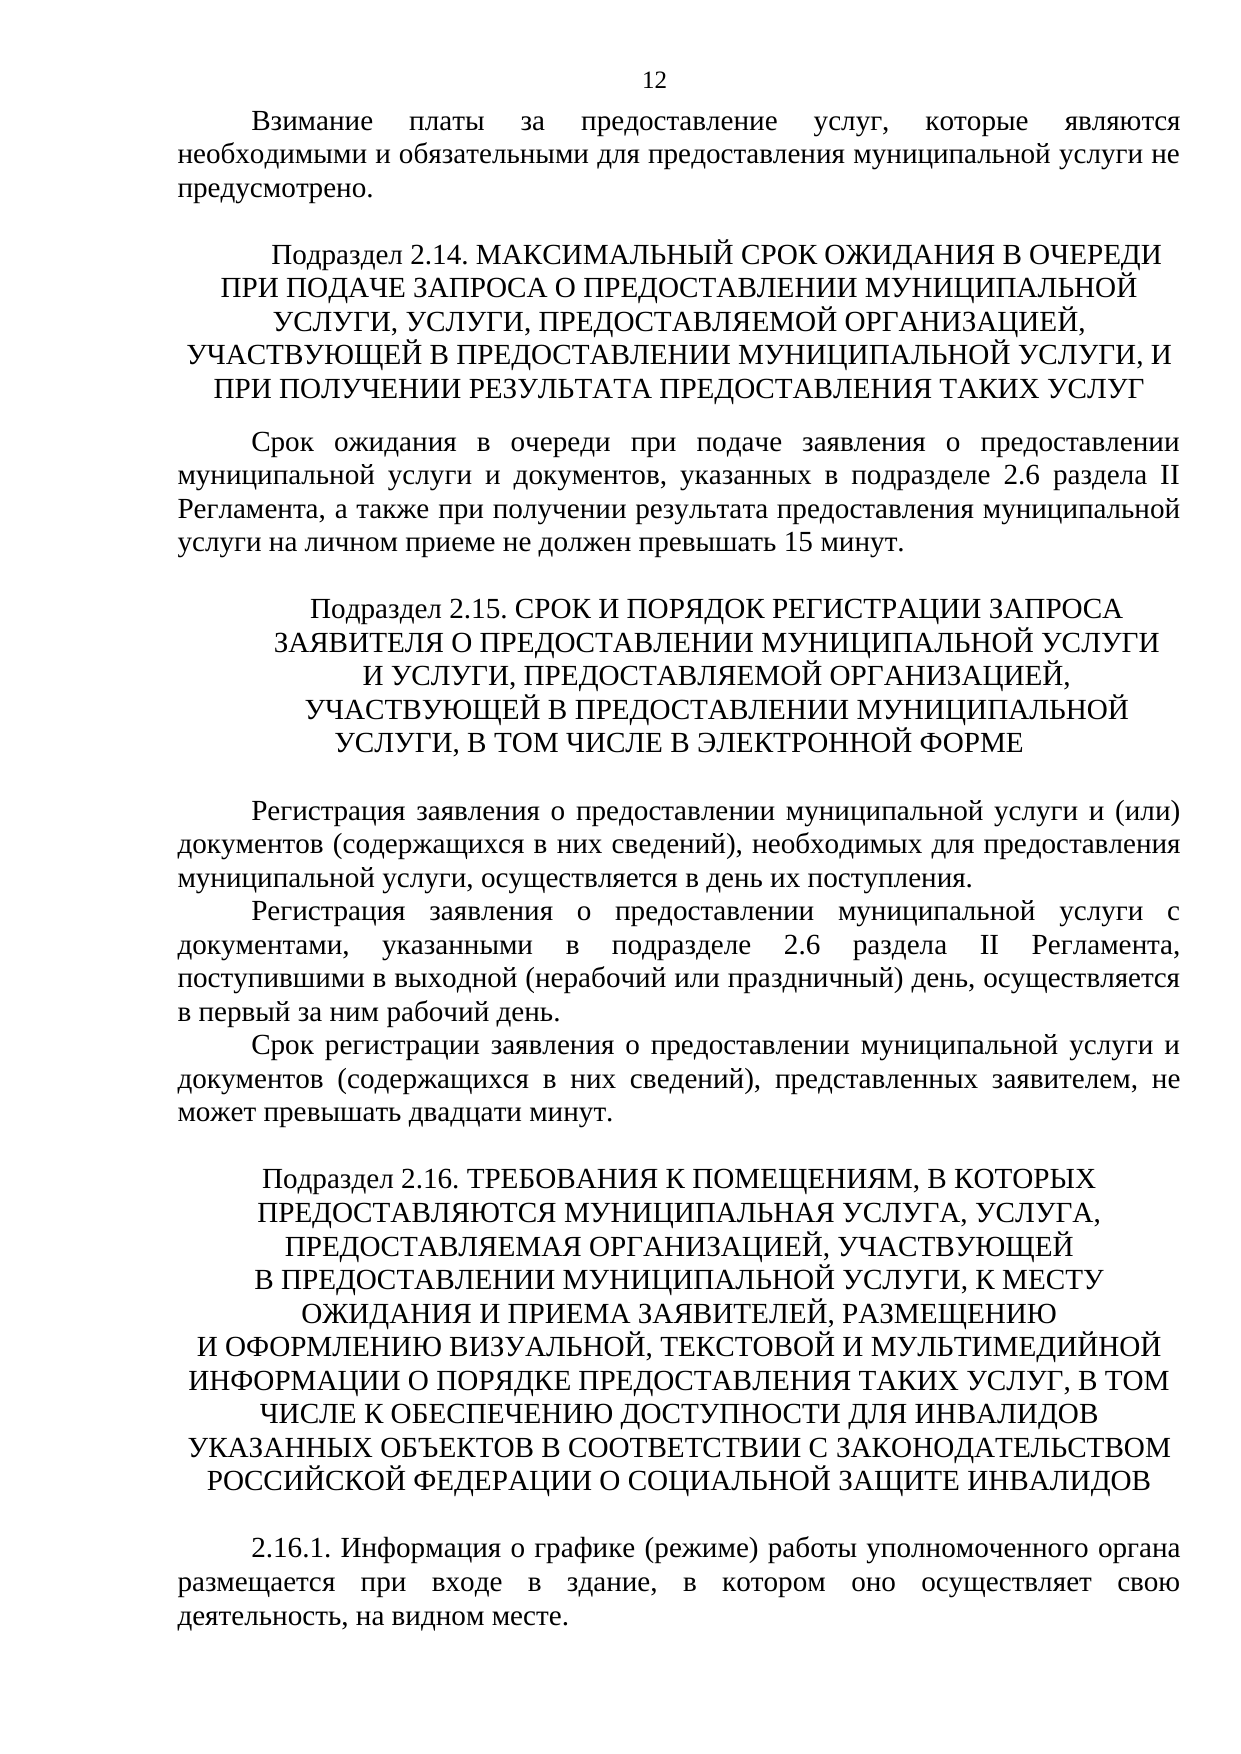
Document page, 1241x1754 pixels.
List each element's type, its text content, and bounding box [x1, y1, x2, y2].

text 2.16.1. Информация о графике (режиме) работы уполномоченного органа размещается при входе в здание, в котором оно осуществляет свою деятельность, на видном месте. [177, 1531, 1181, 1631]
text И УСЛУГИ, ПРЕДОСТАВЛЯЕМОЙ ОРГАНИЗАЦИЕЙ, [177, 658, 1181, 692]
text ПРЕДОСТАВЛЯЮТСЯ МУНИЦИПАЛЬНАЯ УСЛУГА, УСЛУГА, [177, 1195, 1181, 1229]
text Срок ожидания в очереди при подаче заявления о предоставлении муниципальной услуги и документов, указанных в подразделе 2.6 раздела II Регламента, а также при получении результата предоставления муниципальной услуги на личном приеме не должен превышать 15 минут. [177, 424, 1181, 558]
text Регистрация заявления о предоставлении муниципальной услуги и (или) документов (содержащихся в них сведений), необходимых для предоставления муниципальной услуги, осуществляется в день их поступления. [177, 793, 1181, 893]
text Подраздел 2.14. МАКСИМАЛЬНЫЙ СРОК ОЖИДАНИЯ В ОЧЕРЕДИ ПРИ ПОДАЧЕ ЗАПРОСА О ПРЕДОСТАВЛЕНИИ МУНИЦИПАЛЬНОЙ УСЛУГИ, УСЛУГИ, ПРЕДОСТАВЛЯЕМОЙ ОРГАНИЗАЦИЕЙ, УЧАСТВУЮЩЕЙ В ПРЕДОСТАВЛЕНИИ МУНИЦИПАЛЬНОЙ УСЛУГИ, И ПРИ ПОЛУЧЕНИИ РЕЗУЛЬТАТА ПРЕДОСТАВЛЕНИЯ ТАКИХ УСЛУГ [177, 237, 1181, 404]
text ЗАЯВИТЕЛЯ О ПРЕДОСТАВЛЕНИИ МУНИЦИПАЛЬНОЙ УСЛУГИ [177, 625, 1181, 658]
text И ОФОРМЛЕНИЮ ВИЗУАЛЬНОЙ, ТЕКСТОВОЙ И МУЛЬТИМЕДИЙНОЙ ИНФОРМАЦИИ О ПОРЯДКЕ ПРЕДОСТАВЛЕНИЯ ТАКИХ УСЛУГ, В ТОМ ЧИСЛЕ К ОБЕСПЕЧЕНИЮ ДОСТУПНОСТИ ДЛЯ ИНВАЛИДОВ [177, 1329, 1181, 1430]
text Подраздел 2.16. ТРЕБОВАНИЯ К ПОМЕЩЕНИЯМ, В КОТОРЫХ [177, 1162, 1181, 1195]
text Срок регистрации заявления о предоставлении муниципальной услуги и документов (содержащихся в них сведений), представленных заявителем, не может превышать двадцати минут. [177, 1027, 1181, 1128]
text УКАЗАННЫХ ОБЪЕКТОВ В СООТВЕТСТВИИ С ЗАКОНОДАТЕЛЬСТВОМ РОССИЙСКОЙ ФЕДЕРАЦИИ О СОЦИАЛЬНОЙ ЗАЩИТЕ ИНВАЛИДОВ [177, 1430, 1181, 1497]
text Регистрация заявления о предоставлении муниципальной услуги с документами, указанными в подразделе 2.6 раздела II Регламента, поступившими в выходной (нерабочий или праздничный) день, осуществляется в первый за ним рабочий день. [177, 893, 1181, 1027]
text УЧАСТВУЮЩЕЙ В ПРЕДОСТАВЛЕНИИ МУНИЦИПАЛЬНОЙ УСЛУГИ, В ТОМ ЧИСЛЕ В ЭЛЕКТРОННОЙ ФОРМЕ [177, 692, 1181, 759]
text ОЖИДАНИЯ И ПРИЕМА ЗАЯВИТЕЛЕЙ, РАЗМЕЩЕНИЮ [177, 1296, 1181, 1329]
text Подраздел 2.15. СРОК И ПОРЯДОК РЕГИСТРАЦИИ ЗАПРОСА [177, 591, 1181, 625]
text В ПРЕДОСТАВЛЕНИИ МУНИЦИПАЛЬНОЙ УСЛУГИ, К МЕСТУ [177, 1262, 1181, 1296]
text ПРЕДОСТАВЛЯЕМАЯ ОРГАНИЗАЦИЕЙ, УЧАСТВУЮЩЕЙ [177, 1229, 1181, 1262]
text Взимание платы за предоставление услуг, которые являются необходимыми и обязательными для предоставления муниципальной услуги не предусмотрено. [177, 103, 1181, 203]
